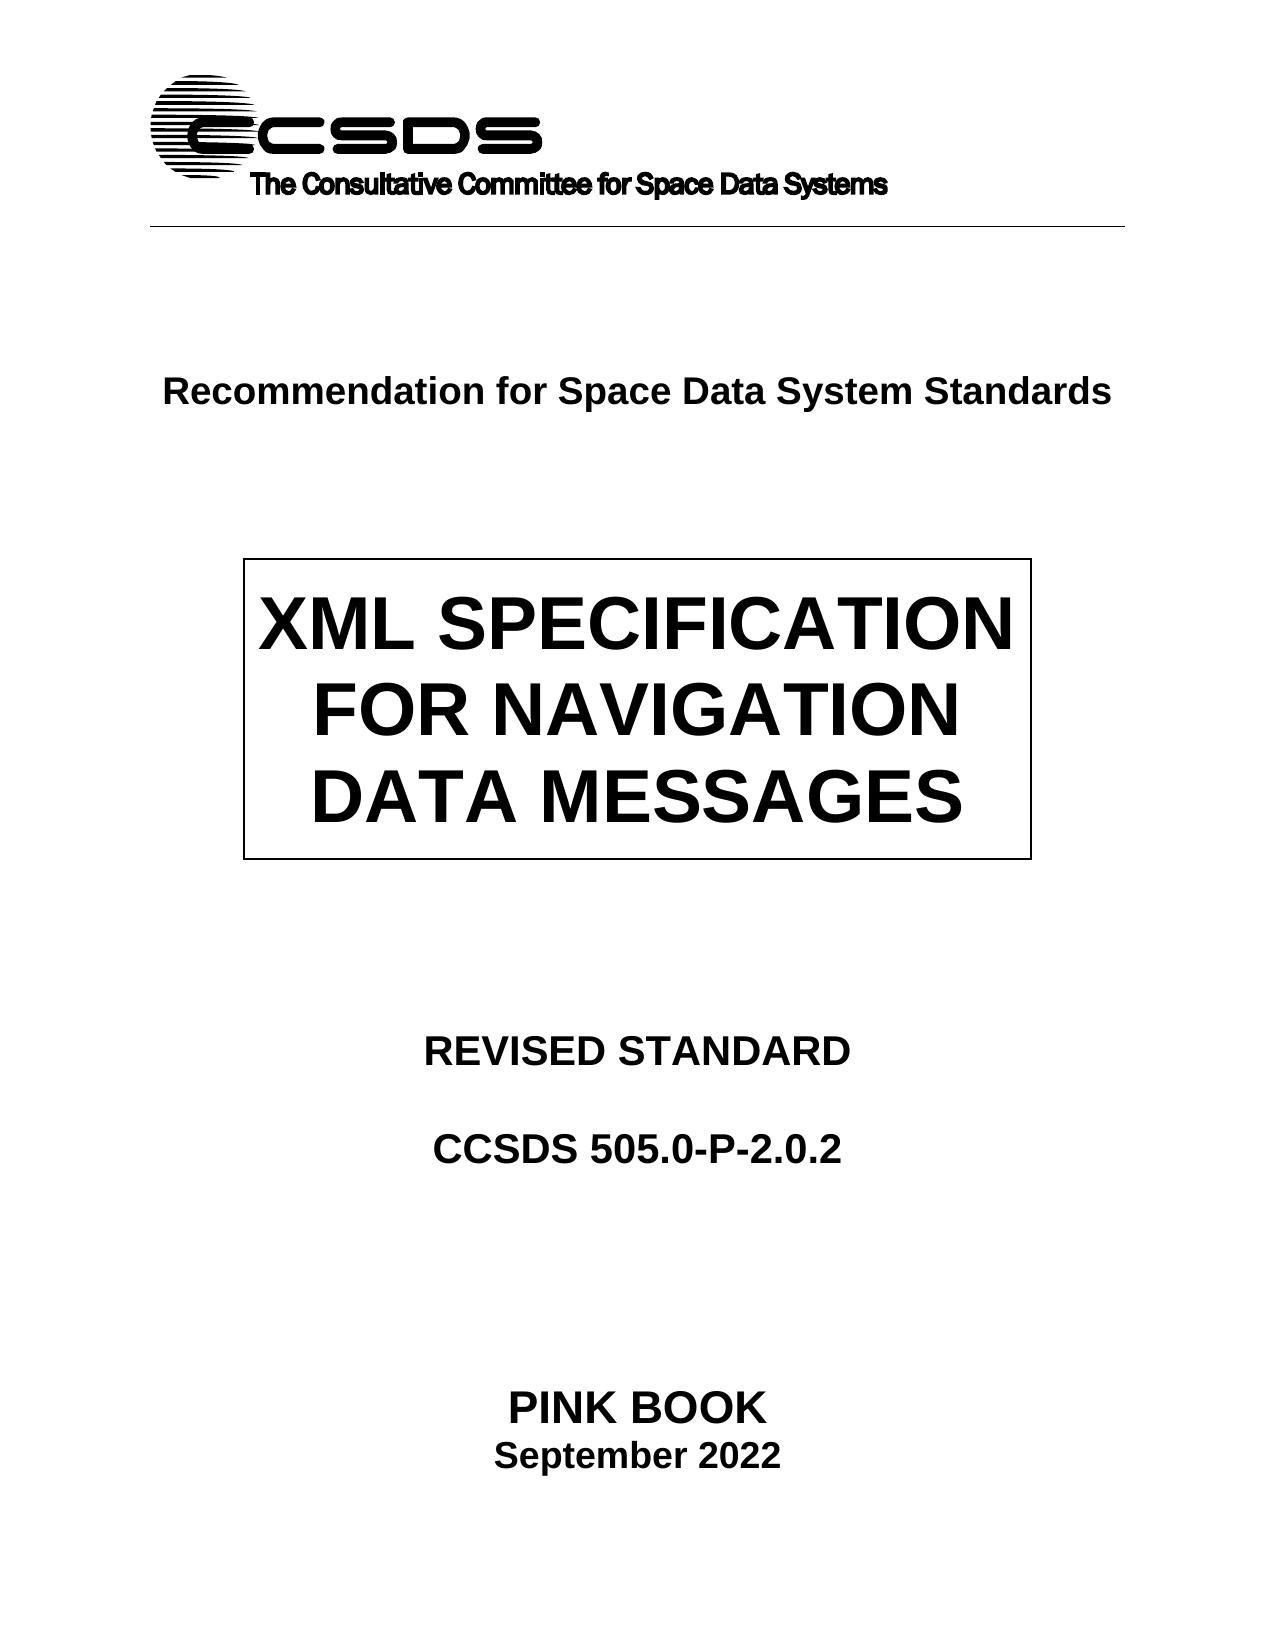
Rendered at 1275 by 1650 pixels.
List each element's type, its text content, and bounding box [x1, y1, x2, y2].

table_header [245, 560, 1030, 858]
text Recommendation for Space Data System Standards [150, 372, 1125, 412]
